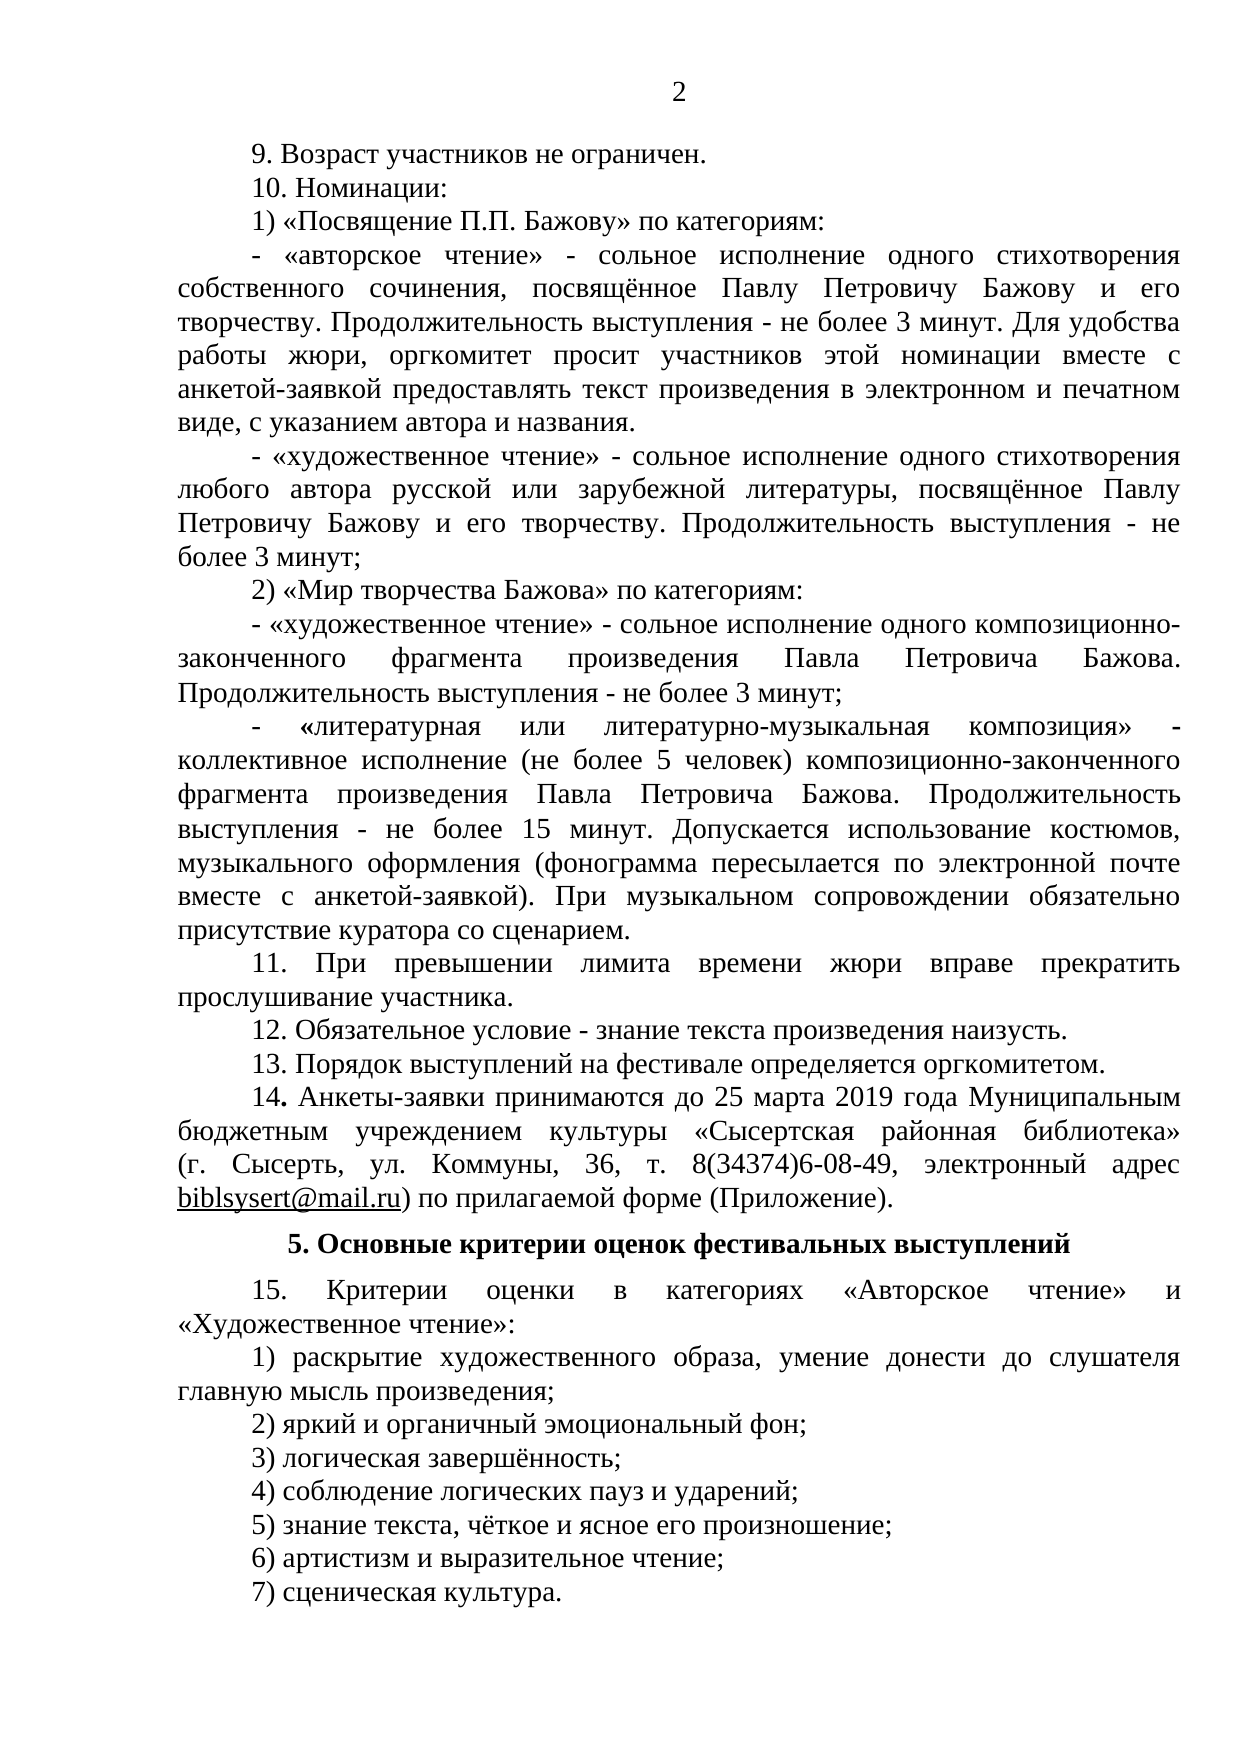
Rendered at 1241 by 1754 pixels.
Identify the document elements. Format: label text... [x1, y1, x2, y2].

text 6) артистизм и выразительное чтение; [177, 1541, 1181, 1574]
text - «литературная или литературно-музыкальная композиция» - коллективное исполнение (не более 5 человек) композиционно-законченного фрагмента произведения Павла Петровича Бажова. Продолжительность выступления - не более 15 минут. Допускается использование костюмов, музыкального оформления (фонограмма пересылается по электронной почте вместе с анкетой-заявкой). При музыкальном сопровождении обязательно присутствие куратора со сценарием. [177, 708, 1181, 945]
text 1) «Посвящение П.П. Бажову» по категориям: [177, 203, 1181, 237]
text 2) яркий и органичный эмоциональный фон; [177, 1406, 1181, 1440]
text 3) логическая завершённость; [177, 1440, 1181, 1473]
text 1) раскрытие художественного образа, умение донести до слушателя главную мысль произведения; [177, 1339, 1181, 1406]
text 10. Номинации: [177, 170, 1181, 203]
text 4) соблюдение логических пауз и ударений; [177, 1473, 1181, 1507]
text - «художественное чтение» - сольное исполнение одного композиционно-законченного фрагмента произведения Павла Петровича Бажова. Продолжительность выступления - не более 3 минут; [177, 606, 1181, 708]
text 15. Критерии оценки в категориях «Авторское чтение» и «Художественное чтение»: [177, 1272, 1181, 1339]
text 7) сценическая культура. [177, 1574, 1181, 1608]
text - «художественное чтение» - сольное исполнение одного стихотворения любого автора русской или зарубежной литературы, посвящённое Павлу Петровичу Бажову и его творчеству. Продолжительность выступления - не более 3 минут; [177, 438, 1181, 572]
text 5. Основные критерии оценок фестивальных выступлений [177, 1226, 1181, 1260]
text 2) «Мир творчества Бажова» по категориям: [177, 572, 1181, 606]
text 12. Обязательное условие - знание текста произведения наизусть. [177, 1012, 1181, 1046]
text 13. Порядок выступлений на фестивале определяется оргкомитетом. [177, 1046, 1181, 1079]
text 5) знание текста, чёткое и ясное его произношение; [177, 1507, 1181, 1541]
text - «авторское чтение» - сольное исполнение одного стихотворения собственного сочинения, посвящённое Павлу Петровичу Бажову и его творчеству. Продолжительность выступления - не более 3 минут. Для удобства работы жюри, оргкомитет просит участников этой номинации вместе с анкетой-заявкой предоставлять текст произведения в электронном и печатном виде, с указанием автора и названия. [177, 237, 1181, 438]
text 9. Возраст участников не ограничен. [177, 136, 1181, 170]
text 11. При превышении лимита времени жюри вправе прекратить прослушивание участника. [177, 945, 1181, 1012]
text 14. Анкеты-заявки принимаются до 25 марта 2019 года Муниципальным бюджетным учреждением культуры «Сысертская районная библиотека» (г. Сысерть, ул. Коммуны, 36, т. 8(34374)6-08-49, электронный адрес biblsysert@mail.ru) по прилагаемой форме (Приложение). [177, 1079, 1181, 1214]
